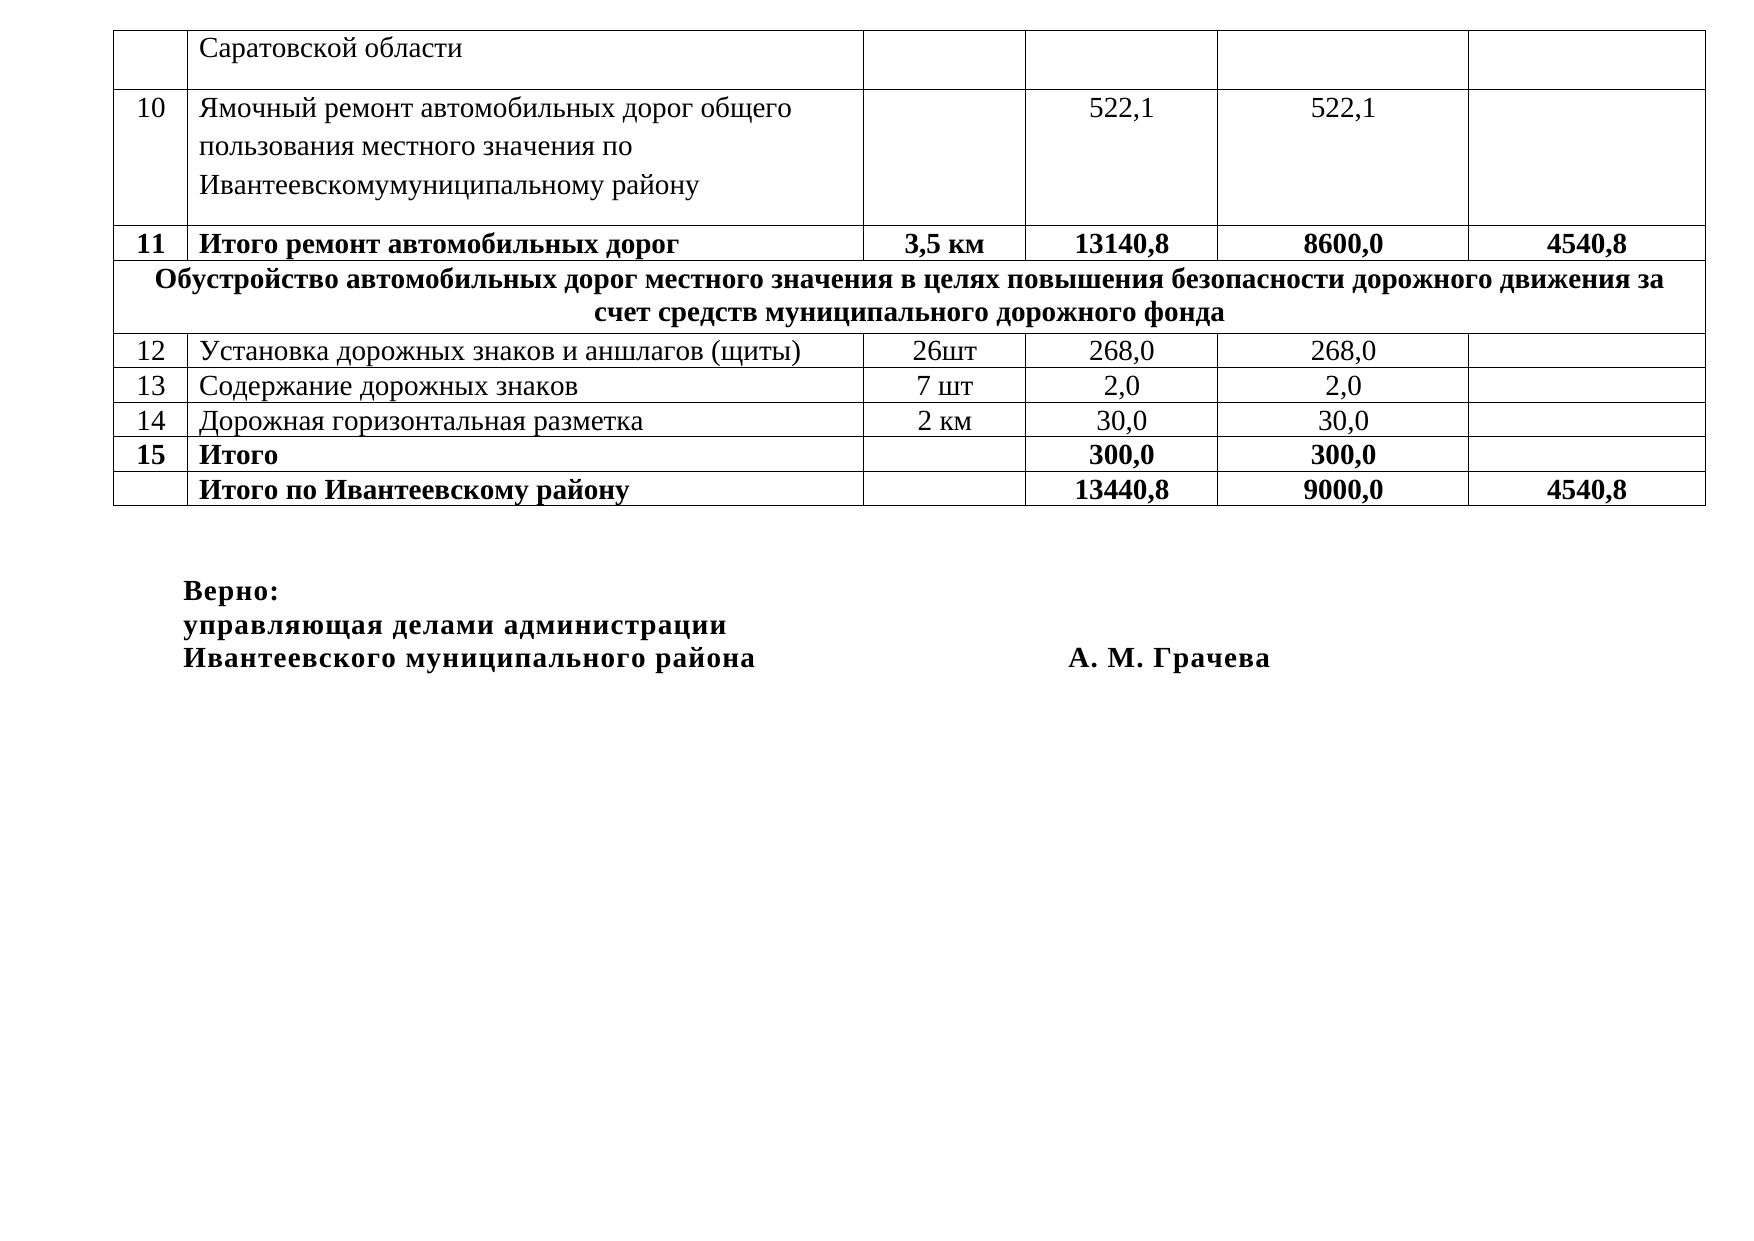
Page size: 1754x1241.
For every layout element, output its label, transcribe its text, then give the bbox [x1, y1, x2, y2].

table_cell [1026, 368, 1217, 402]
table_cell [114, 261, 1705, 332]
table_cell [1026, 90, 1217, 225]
text Ивантеевского муниципального района А. М. Грачева [183, 641, 1636, 674]
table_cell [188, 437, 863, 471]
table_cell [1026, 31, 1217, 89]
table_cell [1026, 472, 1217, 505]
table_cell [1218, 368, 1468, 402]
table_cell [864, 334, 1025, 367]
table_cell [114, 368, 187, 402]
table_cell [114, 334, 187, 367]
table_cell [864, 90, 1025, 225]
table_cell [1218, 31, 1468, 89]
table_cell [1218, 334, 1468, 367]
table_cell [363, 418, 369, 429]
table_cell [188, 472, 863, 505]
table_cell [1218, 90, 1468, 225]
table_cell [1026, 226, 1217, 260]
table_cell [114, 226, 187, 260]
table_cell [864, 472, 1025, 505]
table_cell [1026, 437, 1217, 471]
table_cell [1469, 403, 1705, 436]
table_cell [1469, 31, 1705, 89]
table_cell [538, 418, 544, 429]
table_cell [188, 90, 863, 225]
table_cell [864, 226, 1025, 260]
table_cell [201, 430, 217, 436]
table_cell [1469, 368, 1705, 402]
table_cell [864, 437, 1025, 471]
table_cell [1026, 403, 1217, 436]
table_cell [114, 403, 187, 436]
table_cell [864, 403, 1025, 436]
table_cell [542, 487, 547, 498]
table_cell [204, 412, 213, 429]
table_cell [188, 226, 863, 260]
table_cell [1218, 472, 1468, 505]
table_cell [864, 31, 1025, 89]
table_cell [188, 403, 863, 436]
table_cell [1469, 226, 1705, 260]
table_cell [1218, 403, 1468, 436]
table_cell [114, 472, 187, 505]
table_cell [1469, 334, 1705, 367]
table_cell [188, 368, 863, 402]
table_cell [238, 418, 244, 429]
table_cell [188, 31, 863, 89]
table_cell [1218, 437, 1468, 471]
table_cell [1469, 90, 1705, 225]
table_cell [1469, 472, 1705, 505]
text управляющая делами администрации [183, 607, 1636, 641]
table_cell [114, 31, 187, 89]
text Верно: [183, 573, 1636, 607]
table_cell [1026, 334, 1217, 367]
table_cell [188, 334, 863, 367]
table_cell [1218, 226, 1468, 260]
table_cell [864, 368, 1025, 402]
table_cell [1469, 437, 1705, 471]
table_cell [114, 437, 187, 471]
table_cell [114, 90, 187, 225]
